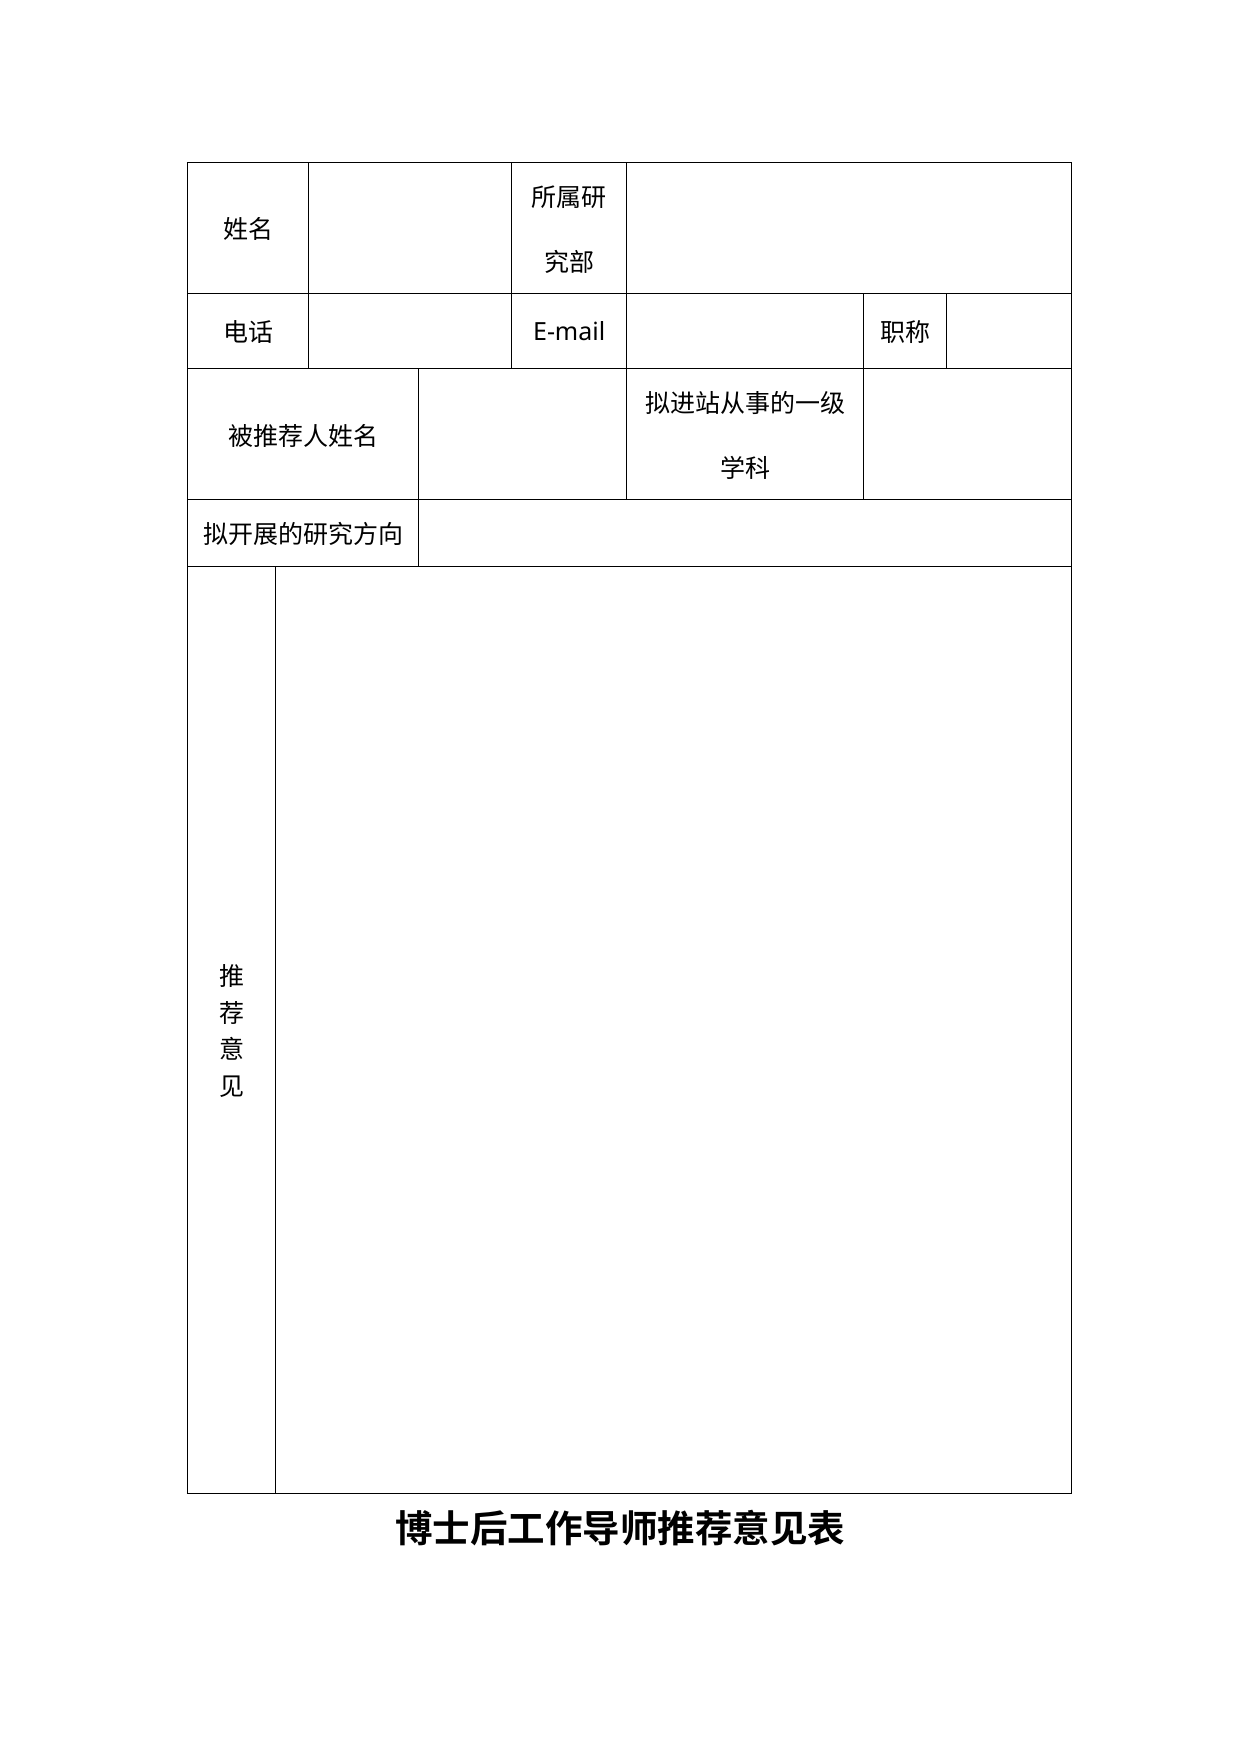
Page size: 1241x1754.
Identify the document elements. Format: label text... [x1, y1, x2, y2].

table_cell 被推荐人姓名 [188, 369, 418, 499]
table_header [309, 163, 511, 293]
table_cell [276, 567, 1071, 1493]
table_header [627, 163, 1071, 293]
table_cell [419, 369, 626, 499]
table_cell [627, 294, 863, 368]
table_cell 推 荐 意 见 [188, 567, 275, 1493]
table_cell E-mail [512, 294, 626, 368]
table_header 所属研究部 [512, 163, 626, 293]
table_cell [419, 500, 1071, 566]
table_cell [947, 294, 1071, 368]
table_cell [309, 294, 511, 368]
table_cell 拟开展的研究方向 [188, 500, 418, 566]
table_cell 电话 [188, 294, 308, 368]
table_cell 拟进站从事的一级学科 [627, 369, 863, 499]
text 博士后工作导师推荐意见表 [187, 1494, 1053, 1559]
table_header 姓名 [188, 163, 308, 293]
table_cell 职称 [864, 294, 946, 368]
table_cell [864, 369, 1071, 499]
